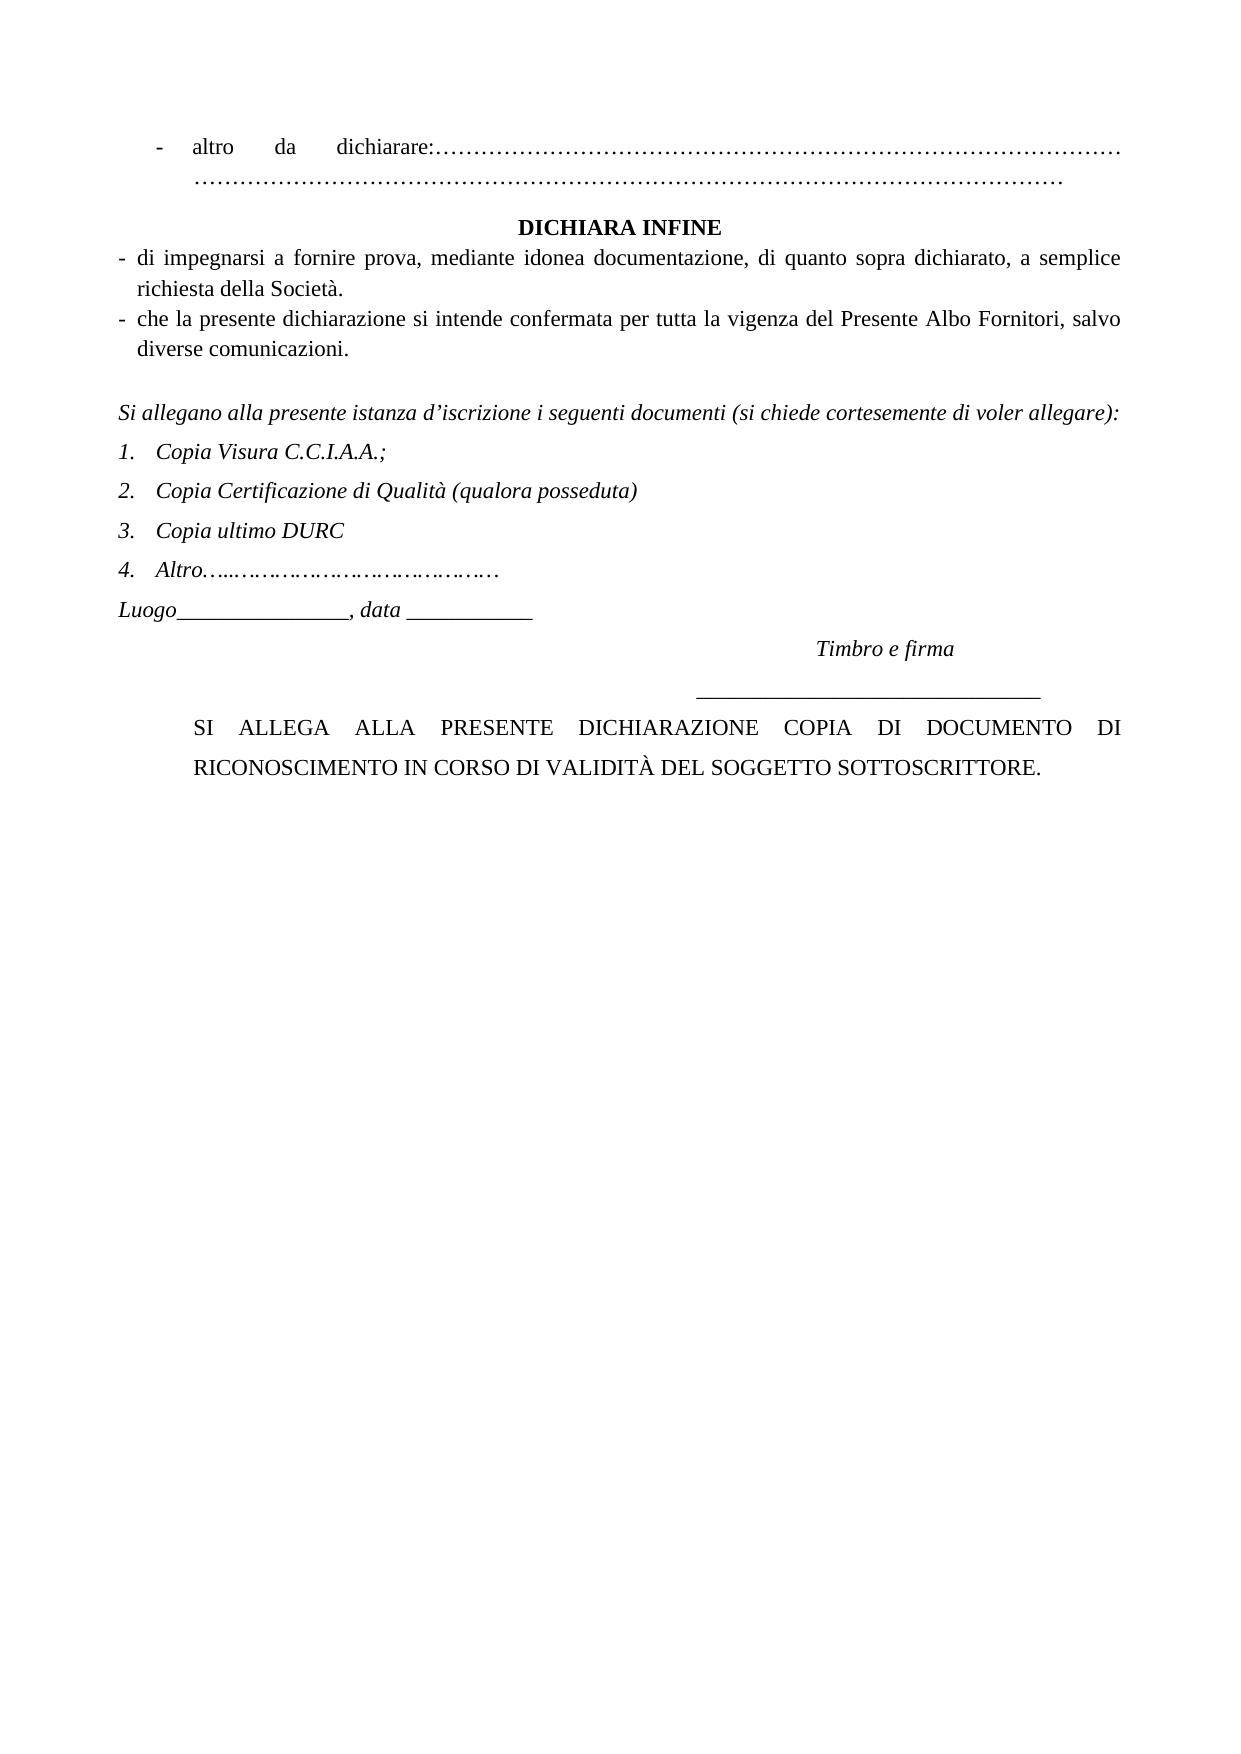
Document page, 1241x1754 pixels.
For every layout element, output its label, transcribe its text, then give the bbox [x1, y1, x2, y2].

list altro da dichiarare:……………………………………………………………………………… …………………………………………………………………………………………………… [156, 133, 1122, 189]
text Si allegano alla presente istanza d’iscrizione i seguenti documenti (si chiede cortesemente di voler allegare): [118, 398, 1122, 425]
text Luogo_______________, data ___________ [118, 596, 1122, 622]
list Altro…..………………………………… [118, 556, 1122, 583]
list che la presente dichiarazione si intende confermata per tutta la vigenza del Presente Albo Fornitori, salvo diverse comunicazioni. [118, 305, 1122, 361]
list Copia Certificazione di Qualità (qualora posseduta) [118, 477, 1122, 504]
text Timbro e firma [118, 635, 1122, 662]
text DICHIARA INFINE [118, 214, 1122, 241]
list Copia ultimo DURC [118, 517, 1122, 543]
text ______________________________ [118, 675, 1122, 701]
text SI ALLEGA ALLA PRESENTE DICHIARAZIONE COPIA DI DOCUMENTO DI RICONOSCIMENTO IN CORSO DI VALIDITÀ DEL SOGGETTO SOTTOSCRITTORE. [193, 714, 1122, 780]
list Copia Visura C.C.I.A.A.; [118, 438, 1122, 464]
list di impegnarsi a fornire prova, mediante idonea documentazione, di quanto sopra dichiarato, a semplice richiesta della Società. [118, 244, 1122, 301]
